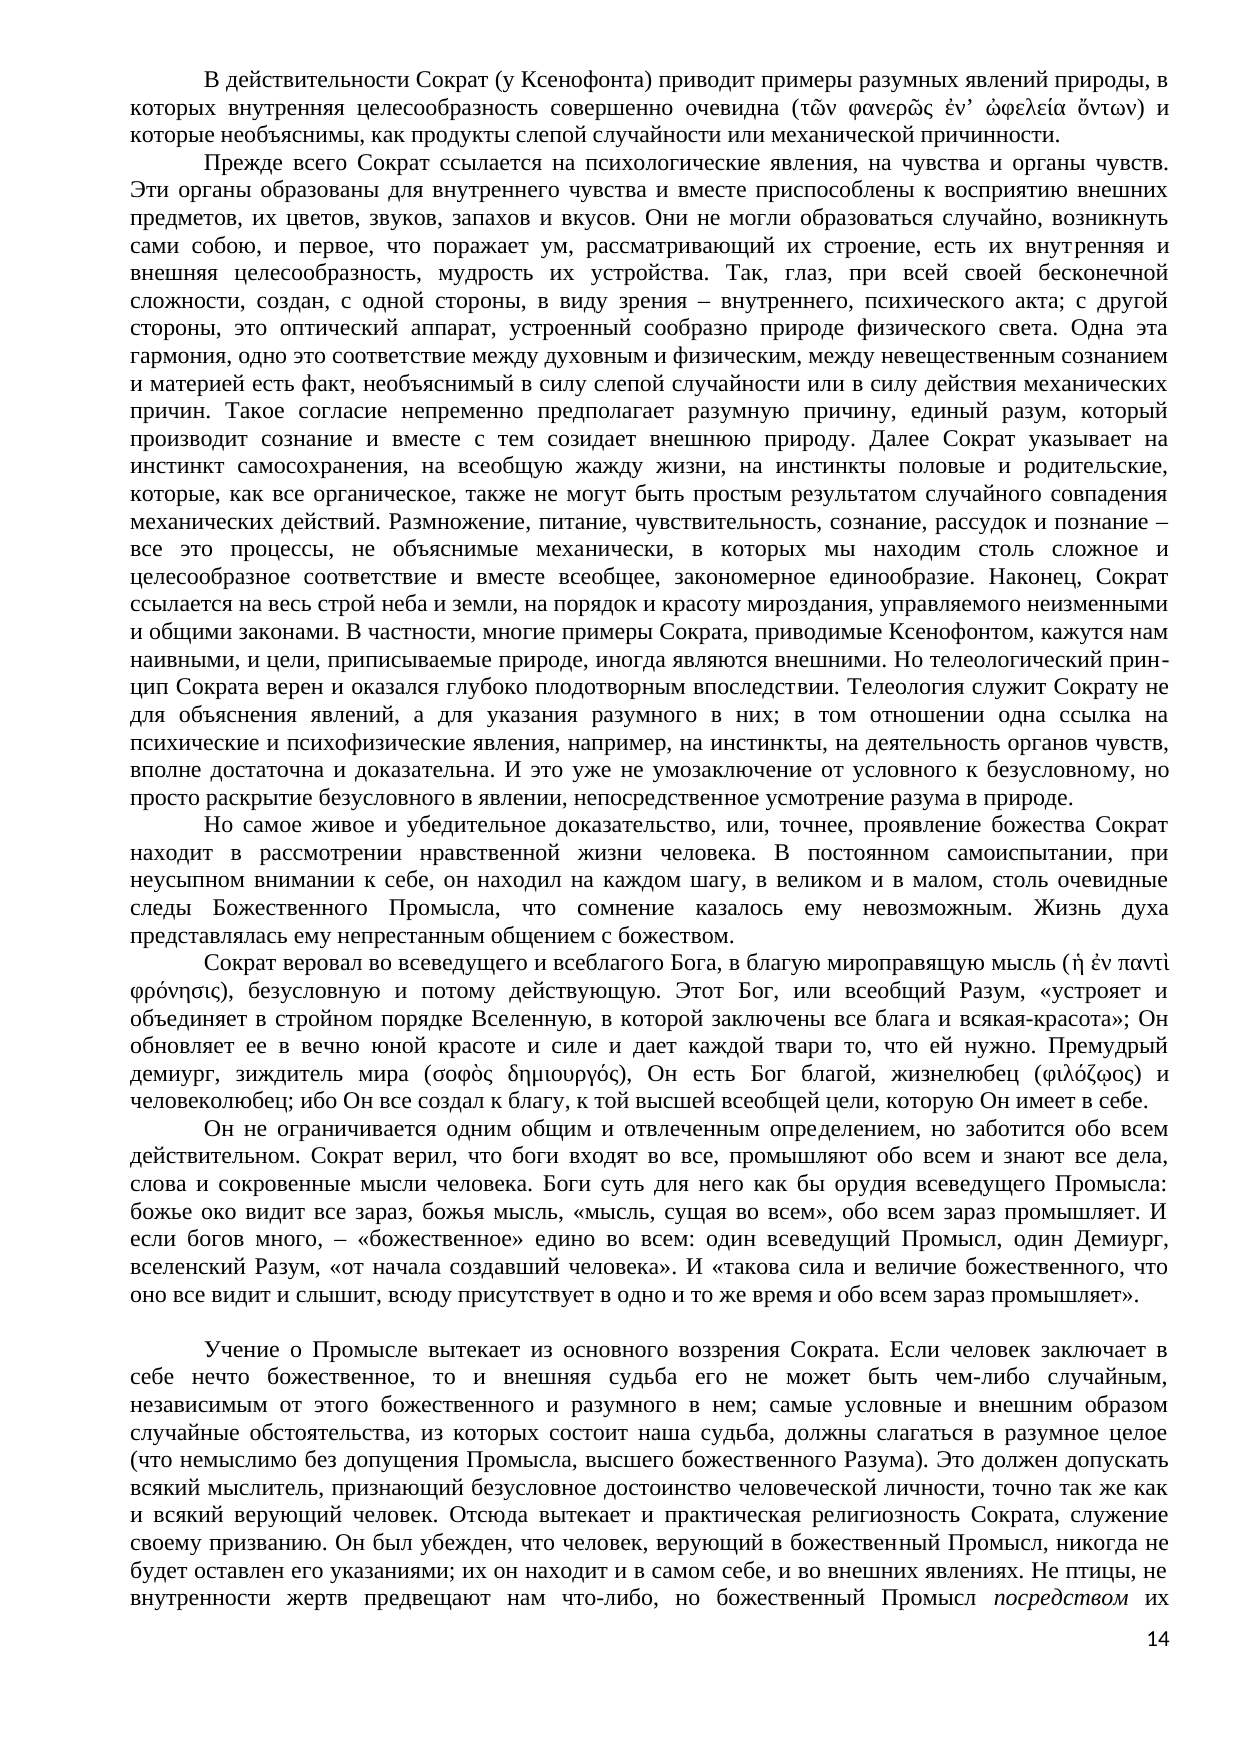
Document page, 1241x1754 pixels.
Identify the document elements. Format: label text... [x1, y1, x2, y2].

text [130, 1335, 1169, 1611]
text Сократ веровал во всеведущего и всеблагого Бога, в благую мироправящую мысль (ἡ ἐν παντὶ φρόνησις), безусловную и потому действующую. Этот Бог, или всеобщий Разум, «устрояет и объединяет в стройном порядке Вселенную, в которой заключены все блага и всякая-красота»; Он обновляет ее в вечно юной красоте и силе и дает каждой твари то, что ей нужно. Премудрый демиург, зиждитель мира (σοφὸς δημιουργός), Он есть Бог благой, жизнелюбец (φιλόζῳος) и человеколюбец; ибо Он все создал к благу, к той высшей всеобщей цели, которую Он имеет в себе. [130, 948, 1169, 1114]
text В действительности Сократ (у Ксенофонта) приводит примеры разумных явлений природы, в которых внутренняя целесообразность совершенно очевидна (τῶν φανερῶς ἐν’ ὠφελεία ὄντων) и которые необъяснимы, как продукты слепой случайности или механической причинности. [130, 65, 1169, 148]
text Он не ограничивается одним общим и отвлеченным определением, но заботится обо всем действительном. Сократ верил, что боги входят во все, промышляют обо всем и знают все дела, слова и сокровенные мысли человека. Боги суть для него как бы орудия всеведущего Промысла: божье око видит все зараз, божья мысль, «мысль, сущая во всем», обо всем зараз промышляет. И если богов много, – «божественное» едино во всем: один всеведущий Промысл, один Демиург, вселенский Разум, «от начала создавший человека». И «такова сила и величие божественного, что оно все видит и слышит, всюду присутствует в одно и то же время и обо всем зараз промышляет». [130, 1114, 1169, 1307]
text Прежде всего Сократ ссылается на психологические явления, на чувства и органы чувств. Эти органы образованы для внутреннего чувства и вместе приспособлены к восприятию внешних предметов, их цветов, звуков, запахов и вкусов. Они не могли образоваться случайно, возникнуть сами собою, и первое, что поражает ум, рассматривающий их строение, есть их внутренняя и внешняя целесообразность, мудрость их устройства. Так, глаз, при всей своей бесконечной сложности, создан, с одной стороны, в виду зрения – внутреннего, психического акта; с другой стороны, это оптический аппарат, устроенный сообразно природе физического света. Одна эта гармония, одно это соответствие между духовным и физическим, между невещественным сознанием и материей есть факт, необъяснимый в силу слепой случайности или в силу действия механических причин. Такое согласие непременно предполагает разумную причину, единый разум, который производит сознание и вместе с тем созидает внешнюю природу. Далее Сократ указывает на инстинкт самосохранения, на всеобщую жажду жизни, на инстинкты половые и родительские, которые, как все органическое, также не могут быть простым результатом случайного совпадения механических действий. Размножение, питание, чувствительность, сознание, рассудок и познание – все это процессы, не объяснимые механически, в которых мы находим столь сложное и целесообразное соответствие и вместе всеобщее, закономерное единообразие. Наконец, Сократ ссылается на весь строй неба и земли, на порядок и красоту мироздания, управляемого неизменными и общими законами. В частности, многие примеры Сократа, приводимые Ксенофонтом, кажутся нам наивными, и цели, приписываемые природе, иногда являются внешними. Но телеологический принцип Сократа верен и оказался глубоко плодотворным впоследствии. Телеология служит Сократу не для объяснения явлений, а для указания разумного в них; в том отношении одна ссылка на психические и психофизические явления, например, на инстинкты, на деятельность органов чувств, вполне достаточна и доказательна. И это уже не умозаключение от условного к безусловному, но просто раскрытие безусловного в явлении, непосредственное усмотрение разума в природе. [130, 148, 1169, 810]
text Но самое живое и убедительное доказательство, или, точнее, проявление божества Сократ находит в рассмотрении нравственной жизни человека. В постоянном самоиспытании, при неусыпном внимании к себе, он находил на каждом шагу, в великом и в малом, столь очевидные следы Божественного Промысла, что сомнение казалось ему невозможным. Жизнь духа представлялась ему непрестанным общением с божеством. [130, 810, 1169, 948]
